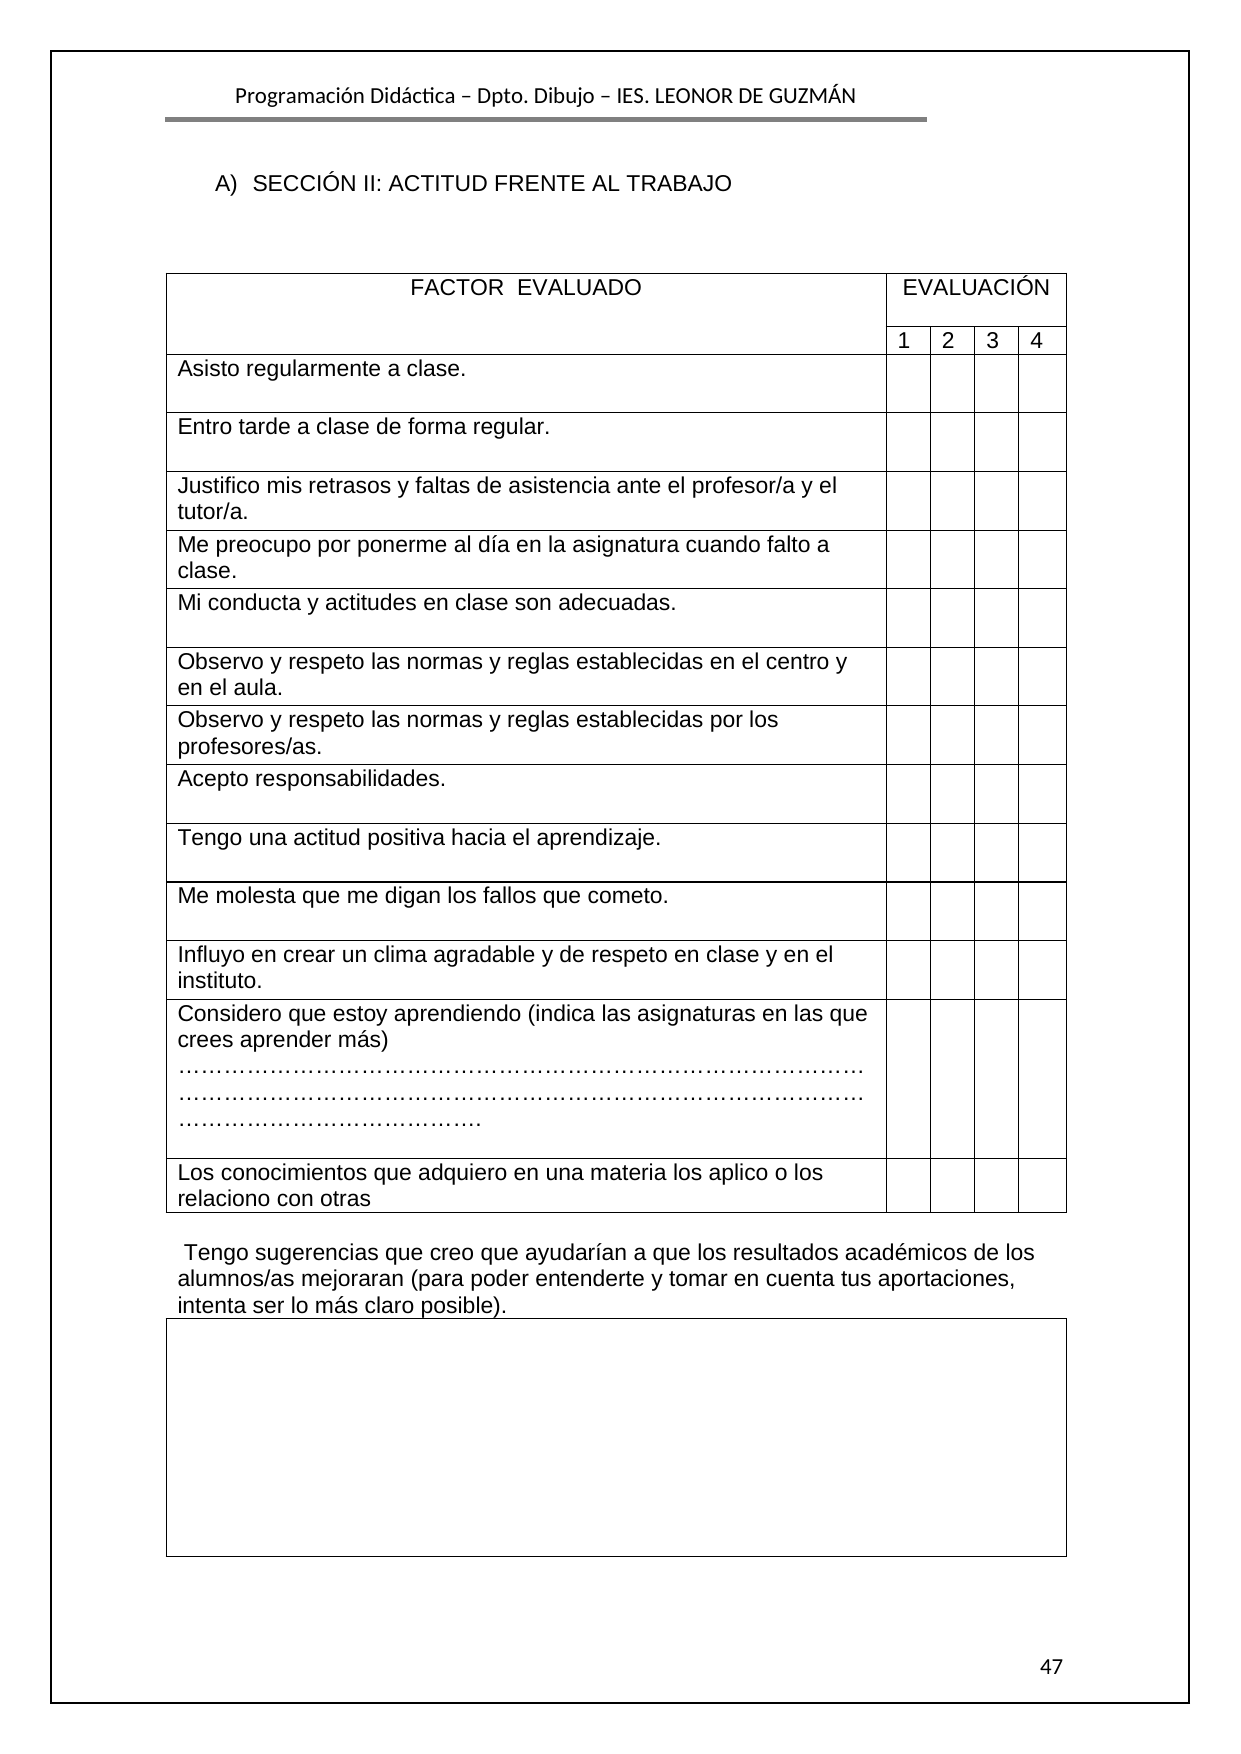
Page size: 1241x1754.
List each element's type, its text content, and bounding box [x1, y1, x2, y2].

table_cell [1019, 1159, 1066, 1212]
table_cell [931, 765, 974, 823]
table_cell [975, 765, 1018, 823]
table_cell [887, 824, 930, 881]
table_cell [887, 765, 930, 823]
table_cell [887, 355, 930, 412]
table_cell [887, 941, 930, 999]
table_cell [887, 706, 930, 764]
table_cell Observo y respeto las normas y reglas establecidas en el centro y en el aula. [167, 648, 886, 705]
table_cell [887, 648, 930, 705]
table_cell [1019, 941, 1066, 999]
table_cell [887, 472, 930, 529]
table_cell [975, 355, 1018, 412]
table_cell [931, 883, 974, 940]
table_cell [975, 413, 1018, 471]
table_cell Asisto regularmente a clase. [167, 355, 886, 412]
table_cell [1019, 413, 1066, 471]
table_cell [931, 355, 974, 412]
table_cell Influyo en crear un clima agradable y de respeto en clase y en el instituto. [167, 941, 886, 999]
table_cell [1019, 883, 1066, 940]
table_cell [975, 1159, 1018, 1212]
table_cell [1019, 1000, 1066, 1158]
table_cell [1019, 589, 1066, 647]
table_cell [887, 1159, 930, 1212]
table_cell [887, 589, 930, 647]
table_cell Observo y respeto las normas y reglas establecidas por los profesores/as. [167, 706, 886, 764]
table_cell Mi conducta y actitudes en clase son adecuadas. [167, 589, 886, 647]
table_cell Tengo una actitud positiva hacia el aprendizaje. [167, 824, 886, 881]
table_cell [931, 824, 974, 881]
table_cell Entro tarde a clase de forma regular. [167, 413, 886, 471]
table_cell [975, 941, 1018, 999]
table_cell [931, 589, 974, 647]
table_cell Considero que estoy aprendiendo (indica las asignaturas en las que crees aprender más) …………………………………………………………………………………………………………………………………………………………………………………………………. [167, 1000, 886, 1158]
table_cell [975, 706, 1018, 764]
table_cell 1 [887, 327, 930, 353]
table_header FACTOR EVALUADO [167, 274, 886, 353]
table_cell [1019, 648, 1066, 705]
table_cell [931, 1000, 974, 1158]
table_cell [931, 1159, 974, 1212]
table_cell [975, 1000, 1018, 1158]
table_cell [975, 472, 1018, 529]
table_cell Me molesta que me digan los fallos que cometo. [167, 883, 886, 940]
table_header EVALUACIÓN [887, 274, 1066, 326]
table_cell Acepto responsabilidades. [167, 765, 886, 823]
table_cell [975, 883, 1018, 940]
table_cell [1019, 706, 1066, 764]
table_cell Me preocupo por ponerme al día en la asignatura cuando falto a clase. [167, 531, 886, 588]
table_cell [1019, 824, 1066, 881]
table_header [167, 1319, 1066, 1556]
table_cell [975, 589, 1018, 647]
table_cell [887, 883, 930, 940]
table_cell [975, 824, 1018, 881]
table_cell [931, 648, 974, 705]
table_cell [1019, 765, 1066, 823]
table_cell [975, 531, 1018, 588]
table_cell 3 [975, 327, 1018, 353]
table_cell [887, 531, 930, 588]
table_cell Justifico mis retrasos y faltas de asistencia ante el profesor/a y el tutor/a. [167, 472, 886, 529]
table_cell [931, 941, 974, 999]
list SECCIÓN II: ACTITUD FRENTE AL TRABAJO [215, 170, 1063, 197]
table_cell [887, 413, 930, 471]
table_cell [1019, 355, 1066, 412]
table_cell [887, 1000, 930, 1158]
table_cell [931, 531, 974, 588]
table_cell [931, 706, 974, 764]
table_cell [1019, 472, 1066, 529]
table_cell [931, 472, 974, 529]
table_cell 2 [931, 327, 974, 353]
table_cell [931, 413, 974, 471]
table_cell 4 [1019, 327, 1066, 353]
table_cell [975, 648, 1018, 705]
table_cell Los conocimientos que adquiero en una materia los aplico o los relaciono con otras [167, 1159, 886, 1212]
text Tengo sugerencias que creo que ayudarían a que los resultados académicos de los alumnos/as mejoraran (para poder entenderte y tomar en cuenta tus aportaciones, intenta ser lo más claro posible). [177, 1239, 1063, 1318]
table_cell [1019, 531, 1066, 588]
